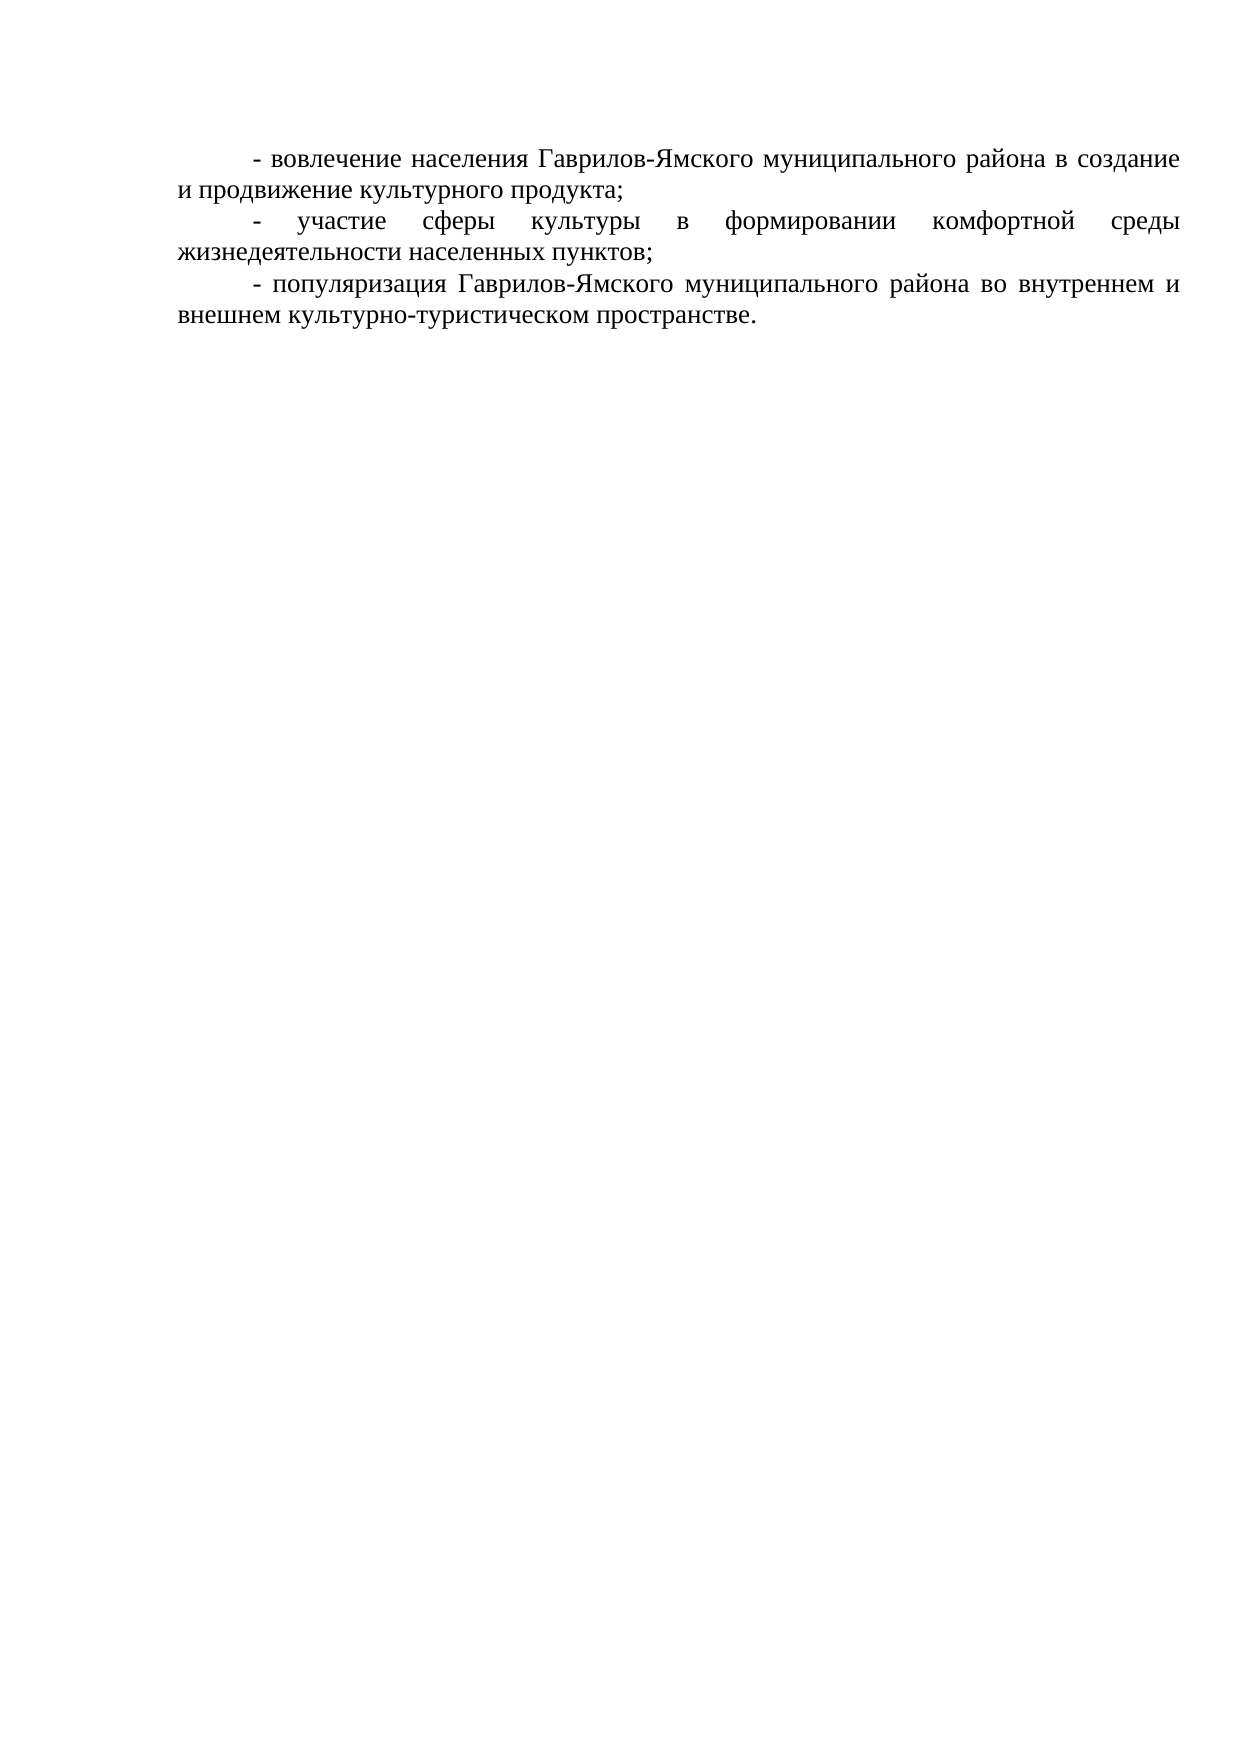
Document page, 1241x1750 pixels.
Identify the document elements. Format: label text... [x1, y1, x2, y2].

text - популяризация Гаврилов-Ямского муниципального района во внутреннем и внешнем культурно-туристическом пространстве. [177, 267, 1181, 329]
text - вовлечение населения Гаврилов-Ямского муниципального района в создание и продвижение культурного продукта; [177, 142, 1181, 204]
text - участие сферы культуры в формировании комфортной среды жизнедеятельности населенных пунктов; [177, 204, 1181, 267]
